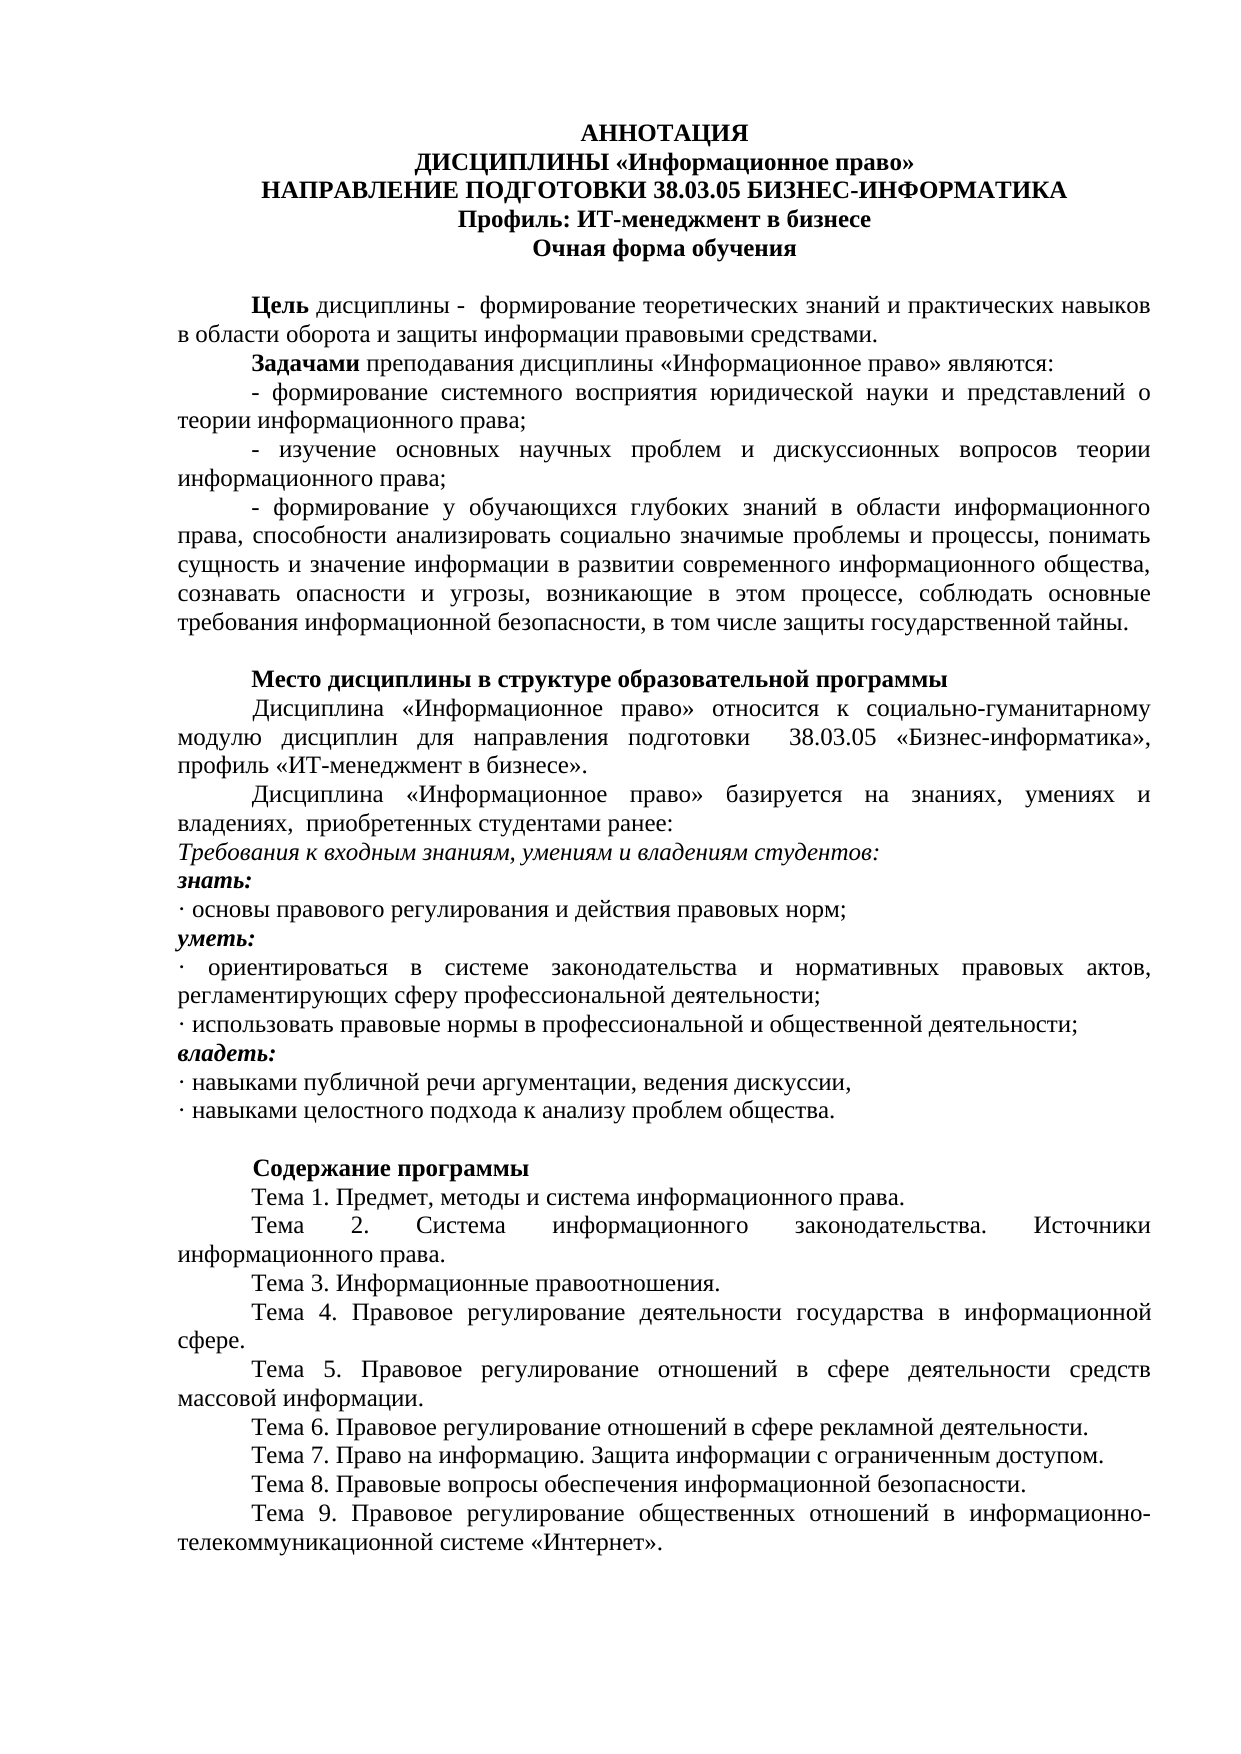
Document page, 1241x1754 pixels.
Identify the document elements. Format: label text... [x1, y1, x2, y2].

text Тема 5. Правовое регулирование отношений в сфере деятельности средств массовой информации. [177, 1354, 1152, 1412]
text Тема 4. Правовое регулирование деятельности государства в информационной сфере. [177, 1297, 1152, 1354]
text Место дисциплины в структуре образовательной программы [177, 664, 1152, 693]
text Задачами преподавания дисциплины «Информационное право» являются: [177, 348, 1152, 377]
text Тема 6. Правовое регулирование отношений в сфере рекламной деятельности. [177, 1412, 1152, 1441]
text Профиль: ИТ-менеджмент в бизнесе [177, 204, 1152, 233]
text НАПРАВЛЕНИЕ ПОДГОТОВКИ 38.03.05 БИЗНЕС-ИНФОРМАТИКА [177, 176, 1152, 204]
text - формирование у обучающихся глубоких знаний в области информационного права, способности анализировать социально значимые проблемы и процессы, понимать сущность и значение информации в развитии современного информационного общества, сознавать опасности и угрозы, возникающие в этом процессе, соблюдать основные требования информационной безопасности, в том числе защиты государственной тайны. [177, 492, 1152, 636]
text ДИСЦИПЛИНЫ «Информационное право» [177, 147, 1152, 176]
text Требования к входным знаниям, умениям и владениям студентов: [177, 837, 1152, 866]
text Содержание программы [177, 1153, 1152, 1182]
text · ориентироваться в системе законодательства и нормативных правовых актов, регламентирующих сферу профессиональной деятельности; [177, 952, 1152, 1009]
text Тема 3. Информационные правоотношения. [177, 1268, 1152, 1297]
text · использовать правовые нормы в профессиональной и общественной деятельности; [177, 1009, 1152, 1038]
text Дисциплина «Информационное право» базируется на знаниях, умениях и владениях, приобретенных студентами ранее: [177, 779, 1152, 837]
text Цель дисциплины - формирование теоретических знаний и практических навыков в области оборота и защиты информации правовыми средствами. [177, 291, 1152, 348]
text уметь: [177, 923, 1152, 952]
text владеть: [177, 1038, 1152, 1067]
text - изучение основных научных проблем и дискуссионных вопросов теории информационного права; [177, 434, 1152, 492]
text - формирование системного восприятия юридической науки и представлений о теории информационного права; [177, 377, 1152, 434]
text знать: [177, 866, 1152, 894]
text Тема 9. Правовое регулирование общественных отношений в информационно-телекоммуникационной системе «Интернет». [177, 1498, 1152, 1556]
text Тема 8. Правовые вопросы обеспечения информационной безопасности. [177, 1469, 1152, 1498]
text · навыками целостного подхода к анализу проблем общества. [177, 1096, 1152, 1124]
text АННОТАЦИЯ [177, 118, 1152, 147]
text Дисциплина «Информационное право» относится к социально-гуманитарному модулю дисциплин для направления подготовки 38.03.05 «Бизнес-информатика», профиль «ИТ-менеджмент в бизнесе». [177, 693, 1152, 779]
text Очная форма обучения [177, 233, 1152, 262]
text Тема 7. Право на информацию. Защита информации с ограниченным доступом. [177, 1441, 1152, 1469]
text · основы правового регулирования и действия правовых норм; [177, 894, 1152, 923]
text · навыками публичной речи аргументации, ведения дискуссии, [177, 1067, 1152, 1096]
text Тема 1. Предмет, методы и система информационного права. [177, 1182, 1152, 1211]
text Тема 2. Система информационного законодательства. Источники информационного права. [177, 1211, 1152, 1268]
